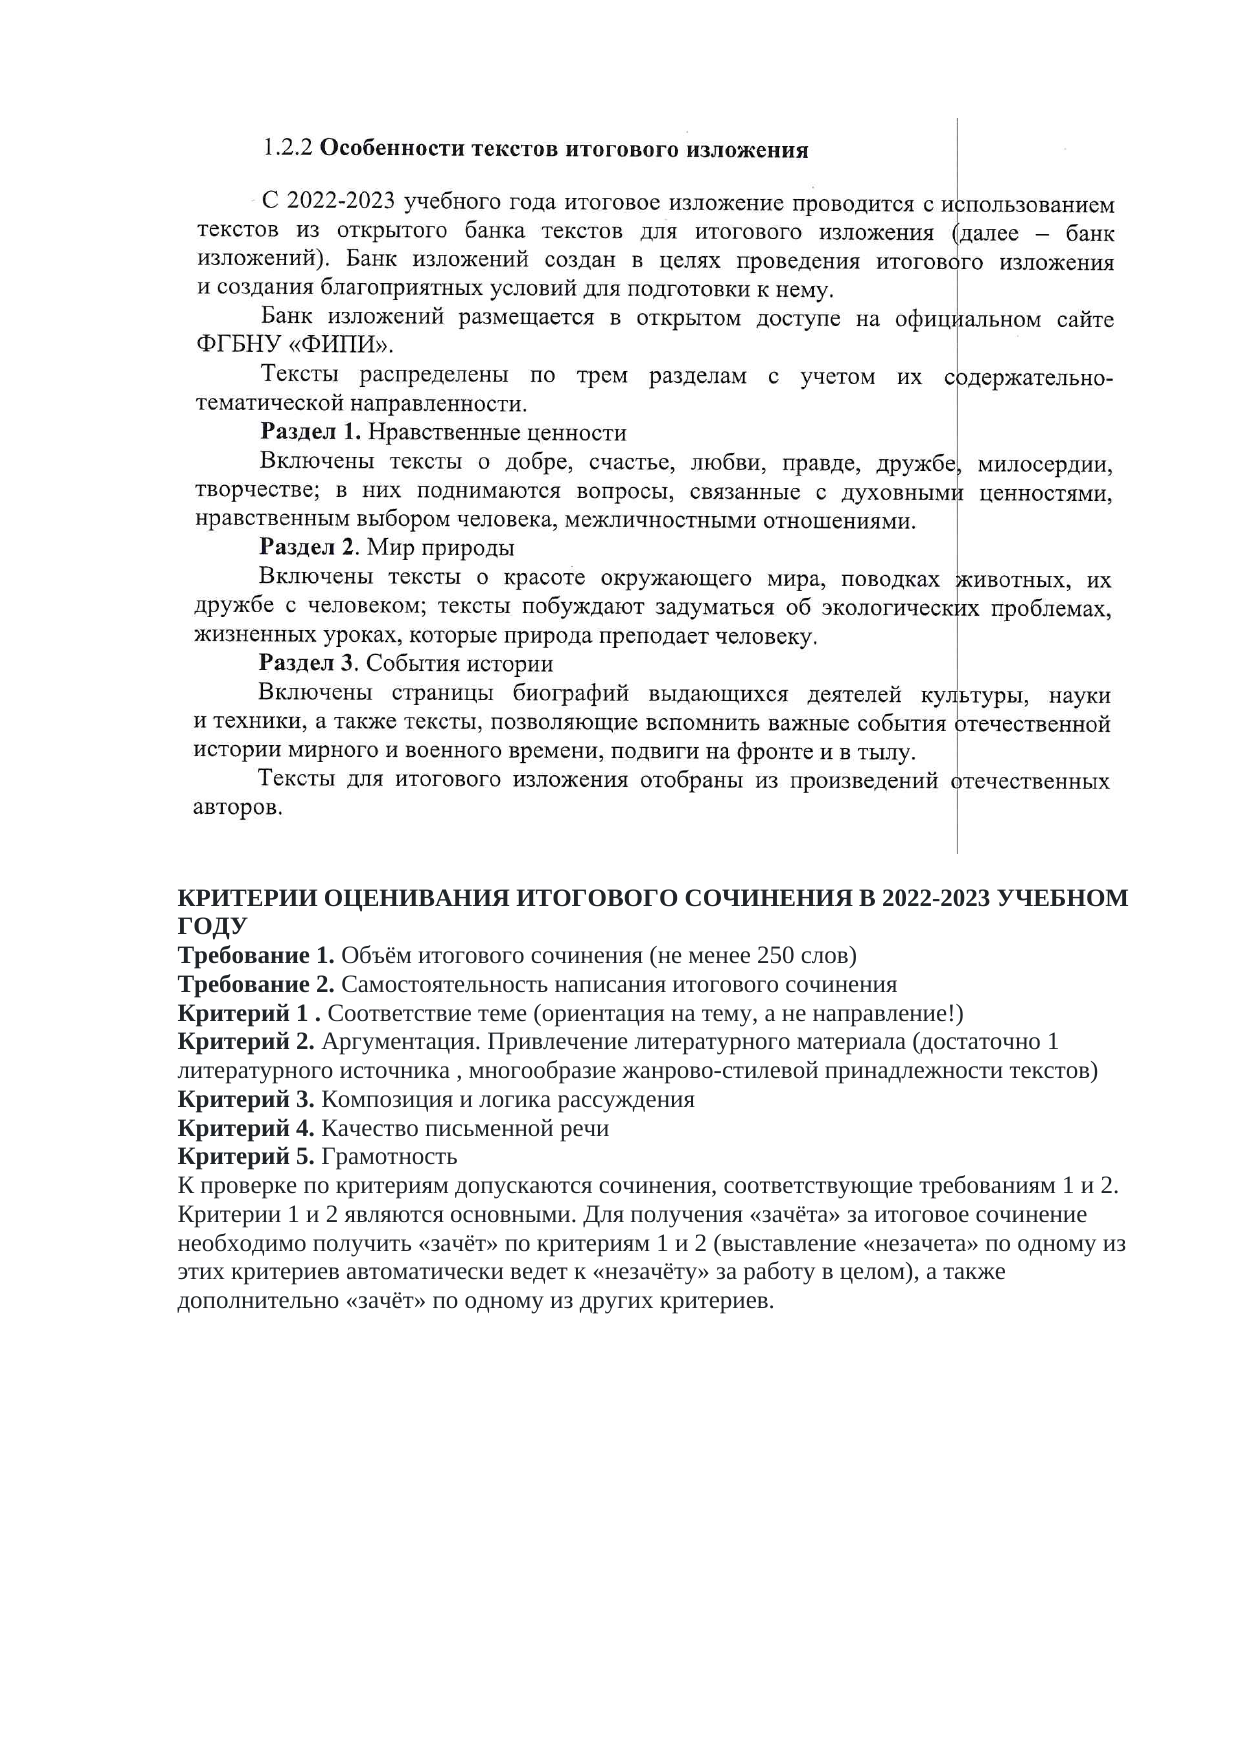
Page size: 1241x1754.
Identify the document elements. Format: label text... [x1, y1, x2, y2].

text Критерий 3. Композиция и логика рассуждения [177, 1084, 1152, 1113]
text Критерий 1 . Соответствие теме (ориентация на тему, а не направление!) [177, 998, 1152, 1026]
text К проверке по критериям допускаются сочинения, соответствующие требованиям 1 и 2. [177, 1170, 1152, 1199]
text Критерии 1 и 2 являются основными. Для получения «зачёта» за итоговое сочинение необходимо получить «зачёт» по критериям 1 и 2 (выставление «незачета» по одному из этих критериев автоматически ведет к «незачёту» за работу в целом), а также дополнительно «зачёт» по одному из других критериев. [177, 1199, 1152, 1314]
text Требование 1. Объём итогового сочинения (не менее 250 слов) [177, 940, 1152, 969]
text Критерий 4. Качество письменной речи [177, 1113, 1152, 1141]
text КРИТЕРИИ ОЦЕНИВАНИЯ ИТОГОВОГО СОЧИНЕНИЯ В 2022-2023 УЧЕБНОМ ГОДУ [177, 883, 1152, 940]
text Критерий 5. Грамотность [177, 1141, 1152, 1170]
text Критерий 2. Аргументация. Привлечение литературного материала (достаточно 1 литературного источника , многообразие жанрово-стилевой принадлежности текстов) [177, 1026, 1152, 1084]
text Требование 2. Самостоятельность написания итогового сочинения [177, 969, 1152, 998]
